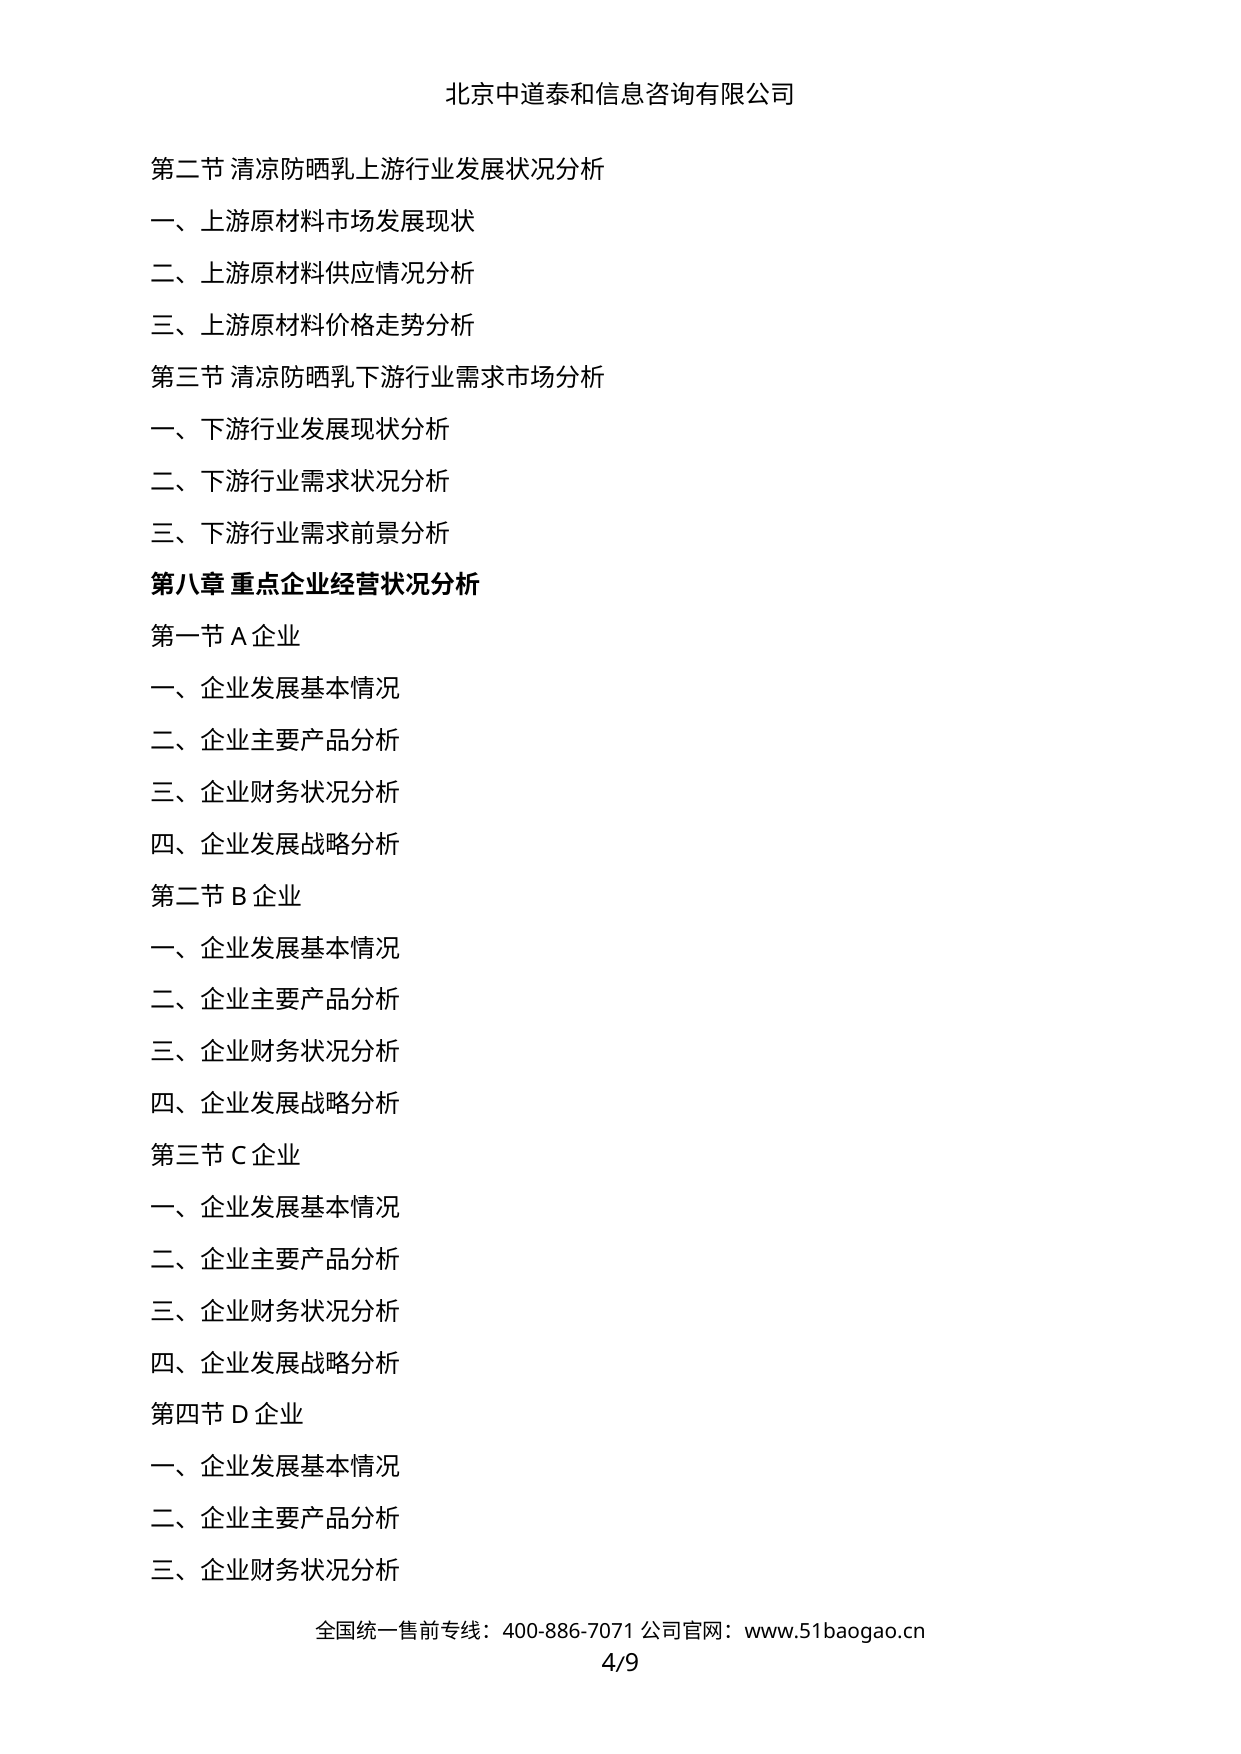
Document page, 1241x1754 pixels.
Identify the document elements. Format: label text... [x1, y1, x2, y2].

text 三、企业财务状况分析 [150, 1551, 1090, 1587]
text 一、企业发展基本情况 [150, 669, 1090, 705]
text 二、企业主要产品分析 [150, 1499, 1090, 1535]
text 二、企业主要产品分析 [150, 721, 1090, 757]
text 第八章 重点企业经营状况分析 [150, 565, 1090, 601]
text 四、企业发展战略分析 [150, 1084, 1090, 1120]
text 三、企业财务状况分析 [150, 1032, 1090, 1068]
text 三、上游原材料价格走势分析 [150, 306, 1090, 342]
text 一、企业发展基本情况 [150, 1187, 1090, 1224]
text 二、下游行业需求状况分析 [150, 461, 1090, 497]
text 二、企业主要产品分析 [150, 1239, 1090, 1276]
text 三、企业财务状况分析 [150, 1291, 1090, 1327]
text 一、企业发展基本情况 [150, 928, 1090, 964]
text 第一节 A企业 [150, 617, 1090, 653]
text 第三节 清凉防晒乳下游行业需求市场分析 [150, 357, 1090, 394]
text 第二节 清凉防晒乳上游行业发展状况分析 [150, 150, 1090, 186]
text 三、企业财务状况分析 [150, 772, 1090, 809]
text 一、企业发展基本情况 [150, 1447, 1090, 1483]
text 第二节 B企业 [150, 876, 1090, 912]
text 第三节 C企业 [150, 1136, 1090, 1172]
text 三、下游行业需求前景分析 [150, 513, 1090, 549]
text 四、企业发展战略分析 [150, 824, 1090, 861]
text 第四节 D企业 [150, 1395, 1090, 1431]
text 一、下游行业发展现状分析 [150, 409, 1090, 446]
text 四、企业发展战略分析 [150, 1343, 1090, 1379]
text 二、上游原材料供应情况分析 [150, 254, 1090, 290]
text 二、企业主要产品分析 [150, 980, 1090, 1016]
text 一、上游原材料市场发展现状 [150, 202, 1090, 238]
